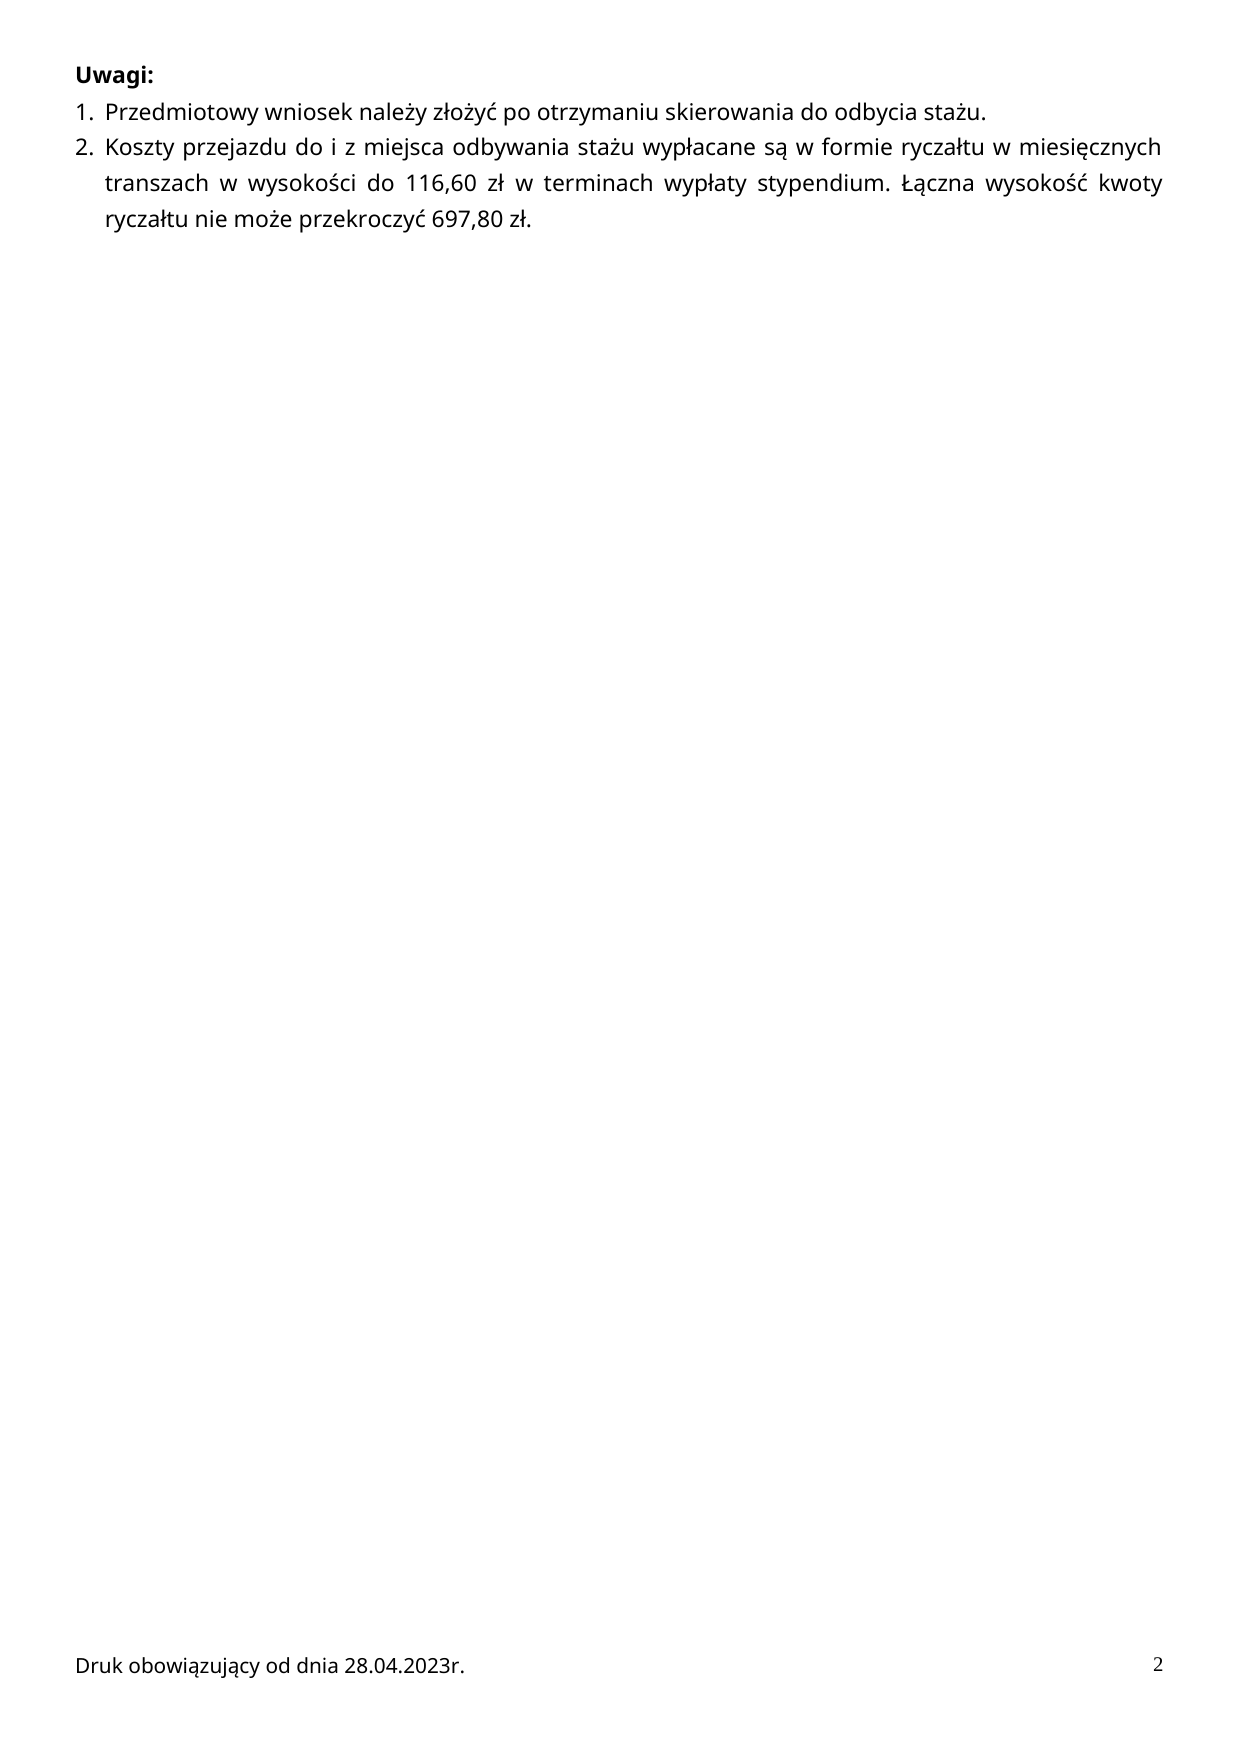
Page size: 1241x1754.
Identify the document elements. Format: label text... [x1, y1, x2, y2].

text Uwagi: [75, 59, 1163, 91]
list Koszty przejazdu do i z miejsca odbywania stażu wypłacane są w formie ryczałtu w miesięcznych transzach w wysokości do 116,60 zł w terminach wypłaty stypendium. Łączna wysokość kwoty ryczałtu nie może przekroczyć 697,80 zł. [75, 131, 1163, 234]
list Przedmiotowy wniosek należy złożyć po otrzymaniu skierowania do odbycia stażu. [75, 95, 1163, 127]
